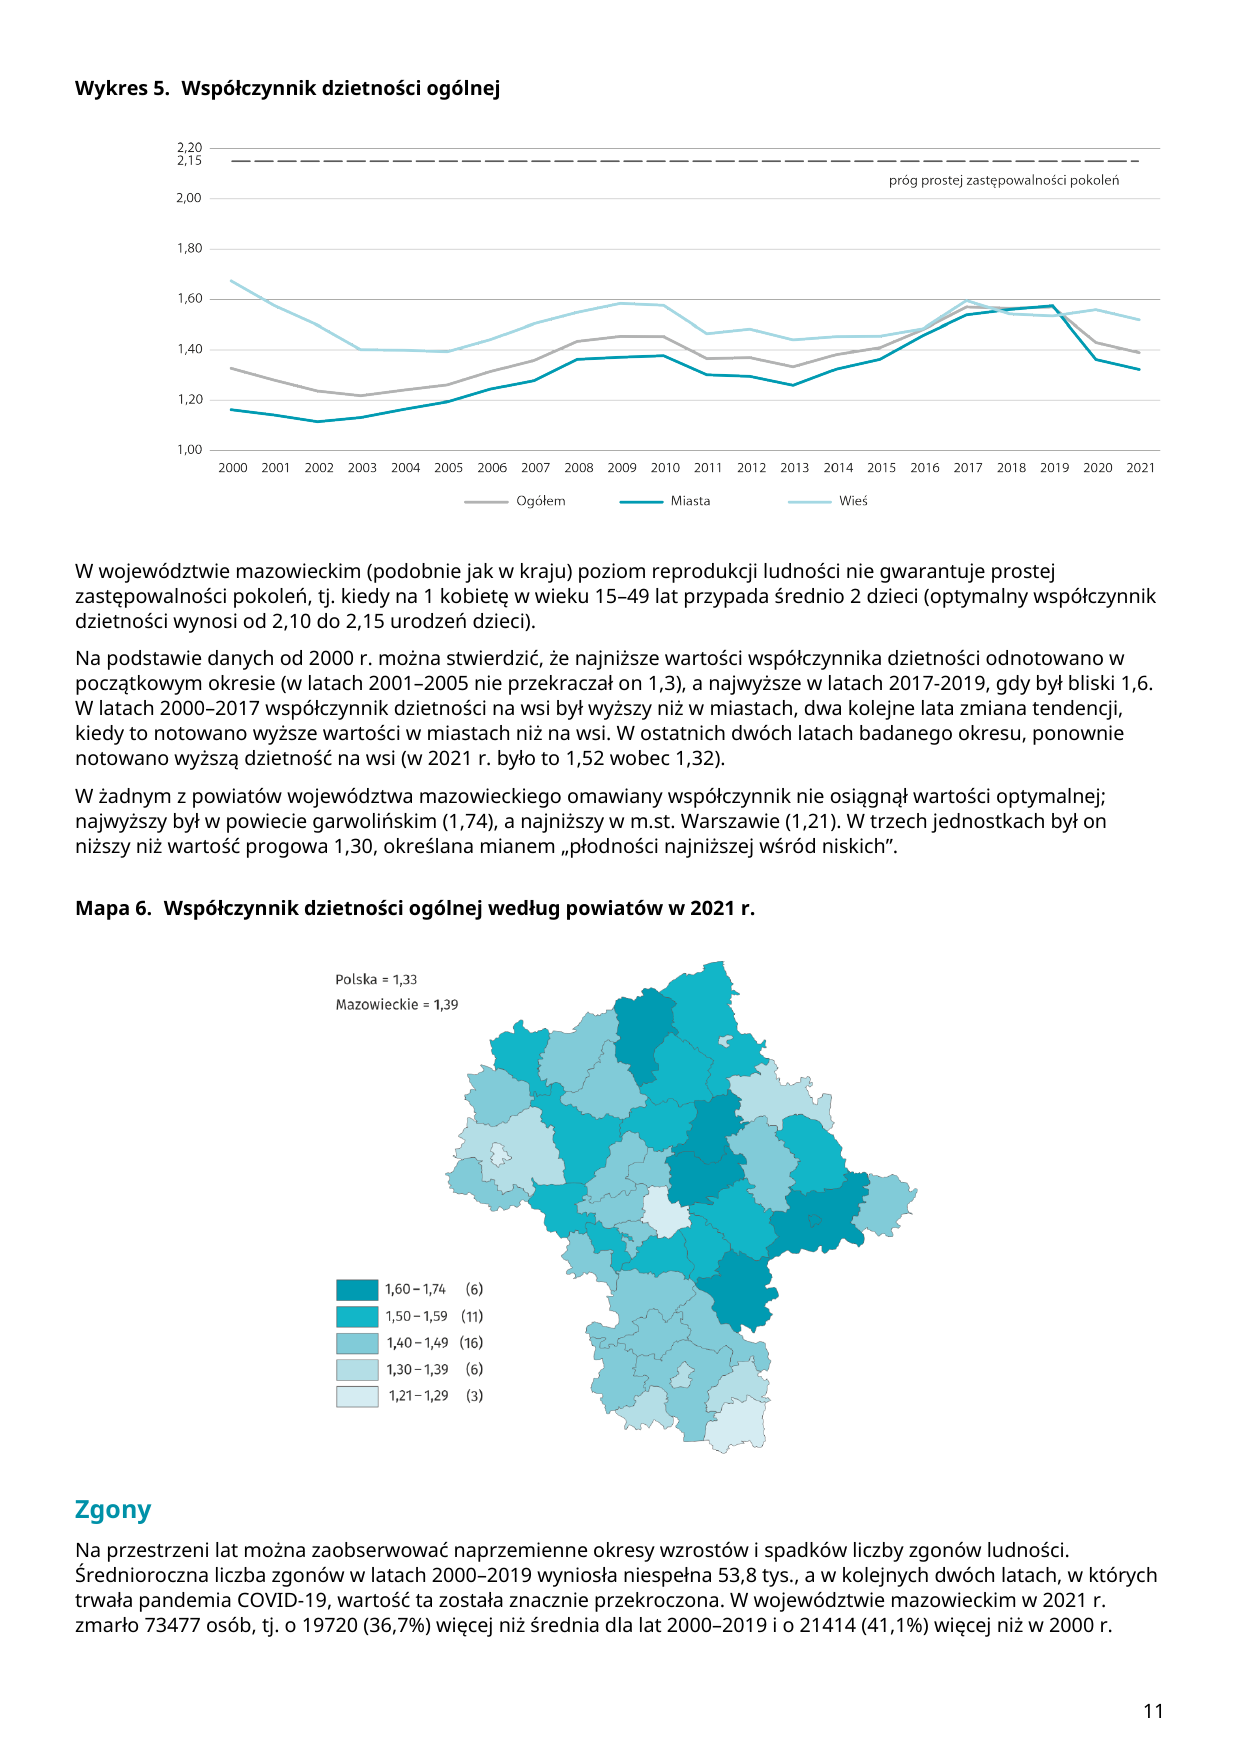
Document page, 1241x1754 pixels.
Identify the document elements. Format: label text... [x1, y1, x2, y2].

text Mapa 6. Współczynnik dzietności ogólnej według powiatów w 2021 r. [75, 896, 1165, 921]
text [75, 1538, 1165, 1638]
picture [176, 142, 1161, 509]
text Wykres 5. Współczynnik dzietności ogólnej [75, 75, 1165, 100]
text Na podstawie danych od 2000 r. można stwierdzić, że najniższe wartości współczynnika dzietności odnotowano w początkowym okresie (w latach 2001–2005 nie przekraczał on 1,3), a najwyższe w latach 2017-2019, gdy był bliski 1,6. W latach 2000–2017 współczynnik dzietności na wsi był wyższy niż w miastach, dwa kolejne lata zmiana tendencji, kiedy to notowano wyższe wartości w miastach niż na wsi. W ostatnich dwóch latach badanego okresu, ponownie notowano wyższą dzietność na wsi (w 2021 r. było to 1,52 wobec 1,32). [75, 646, 1165, 771]
picture [336, 961, 918, 1454]
text W żadnym z powiatów województwa mazowieckiego omawiany współczynnik nie osiągnął wartości optymalnej; najwyższy był w powiecie garwolińskim (1,74), a najniższy w m.st. Warszawie (1,21). W trzech jednostkach był on niższy niż wartość progowa 1,30, określana mianem „płodności najniższej wśród niskich”. [75, 783, 1165, 858]
